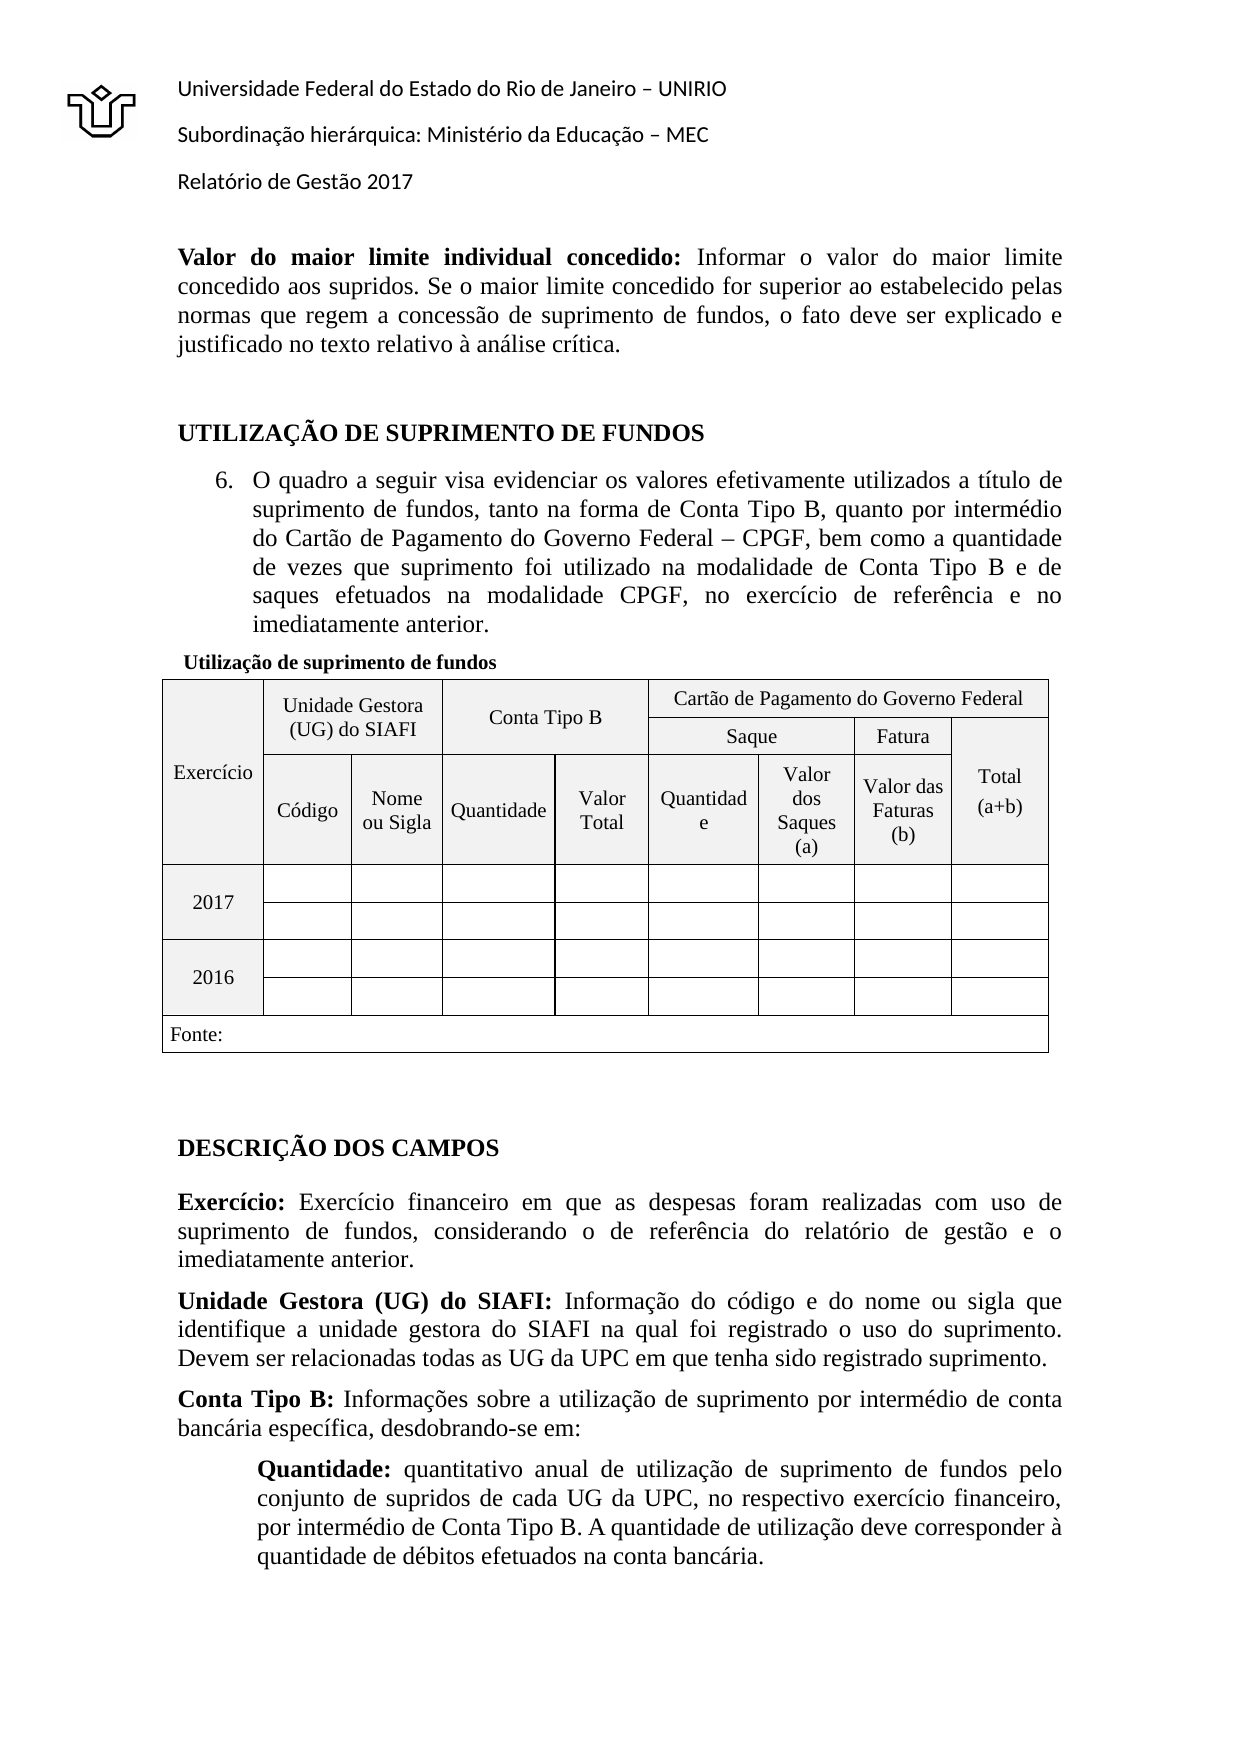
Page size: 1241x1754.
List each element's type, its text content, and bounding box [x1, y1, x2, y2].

table_cell Total (a+b) [952, 718, 1048, 864]
table_cell [264, 903, 351, 939]
text DESCRIÇÃO DOS CAMPOS [177, 1133, 1063, 1162]
table_cell Fatura [855, 718, 951, 754]
text UTILIZAÇÃO DE SUPRIMENTO DE FUNDOS [177, 418, 1063, 446]
table_cell [352, 903, 442, 939]
table_cell [556, 940, 648, 977]
table_cell [855, 978, 951, 1014]
table_cell Fonte: [163, 1016, 1048, 1052]
table_cell [443, 940, 554, 977]
table_cell [443, 978, 554, 1014]
table_cell [952, 903, 1048, 939]
text Valor do maior limite individual concedido: Informar o valor do maior limite concedido aos supridos. Se o maior limite concedido for superior ao estabelecido pelas normas que regem a concessão de suprimento de fundos, o fato deve ser explicado e justificado no texto relativo à análise crítica. [177, 242, 1063, 357]
table_header Cartão de Pagamento do Governo Federal [649, 680, 1048, 717]
text Utilização de suprimento de fundos [183, 650, 1063, 674]
table_cell [855, 903, 951, 939]
table_cell [952, 865, 1048, 902]
table_cell [556, 903, 648, 939]
table_cell [264, 940, 351, 977]
table_header Exercício [163, 680, 263, 864]
table_cell Valor dos Saques (a) [759, 755, 854, 864]
table_cell [649, 903, 758, 939]
table_cell [556, 978, 648, 1014]
text Conta Tipo B: Informações sobre a utilização de suprimento por intermédio de conta bancária específica, desdobrando-se em: [177, 1384, 1063, 1442]
table_cell [952, 940, 1048, 977]
table_cell [649, 865, 758, 902]
table_cell 2017 [163, 865, 263, 939]
table_cell [352, 940, 442, 977]
table_cell [759, 940, 854, 977]
table_cell [443, 903, 554, 939]
picture [61, 82, 139, 141]
table_cell [855, 865, 951, 902]
table_cell [352, 865, 442, 902]
table_cell Nome ou Sigla [352, 755, 442, 864]
table_cell 2016 [163, 940, 263, 1014]
table_cell Valor das Faturas (b) [855, 755, 951, 864]
table_cell Saque [649, 718, 854, 754]
table_cell [264, 978, 351, 1014]
table_header Unidade Gestora (UG) do SIAFI [264, 680, 442, 754]
table_cell [759, 865, 854, 902]
table_cell Código [264, 755, 351, 864]
table_cell [443, 865, 554, 902]
table_cell [952, 978, 1048, 1014]
table_header Conta Tipo B [443, 680, 648, 754]
table_cell [759, 903, 854, 939]
text Unidade Gestora (UG) do SIAFI: Informação do código e do nome ou sigla que identifique a unidade gestora do SIAFI na qual foi registrado o uso do suprimento. Devem ser relacionadas todas as UG da UPC em que tenha sido registrado suprimento. [177, 1286, 1063, 1372]
text  Quantidade: quantitativo anual de utilização de suprimento de fundos pelo conjunto de supridos de cada UG da UPC, no respectivo exercício financeiro, por intermédio de Conta Tipo B. A quantidade de utilização deve corresponder à quantidade de débitos efetuados na conta bancária. [220, 1454, 1063, 1569]
table_cell [855, 940, 951, 977]
table_cell [264, 865, 351, 902]
table_cell Quantidade [443, 755, 554, 864]
table_cell [352, 978, 442, 1014]
table_cell Valor Total [556, 755, 648, 864]
table_cell [556, 865, 648, 902]
table_cell [649, 978, 758, 1014]
table_cell Quantidade [649, 755, 758, 864]
table_cell [759, 978, 854, 1014]
text Exercício: Exercício financeiro em que as despesas foram realizadas com uso de suprimento de fundos, considerando o de referência do relatório de gestão e o imediatamente anterior. [177, 1187, 1063, 1273]
list O quadro a seguir visa evidenciar os valores efetivamente utilizados a título de suprimento de fundos, tanto na forma de Conta Tipo B, quanto por intermédio do Cartão de Pagamento do Governo Federal – CPGF, bem como a quantidade de vezes que suprimento foi utilizado na modalidade de Conta Tipo B e de saques efetuados na modalidade CPGF, no exercício de referência e no imediatamente anterior. [215, 465, 1063, 638]
table_cell [649, 940, 758, 977]
